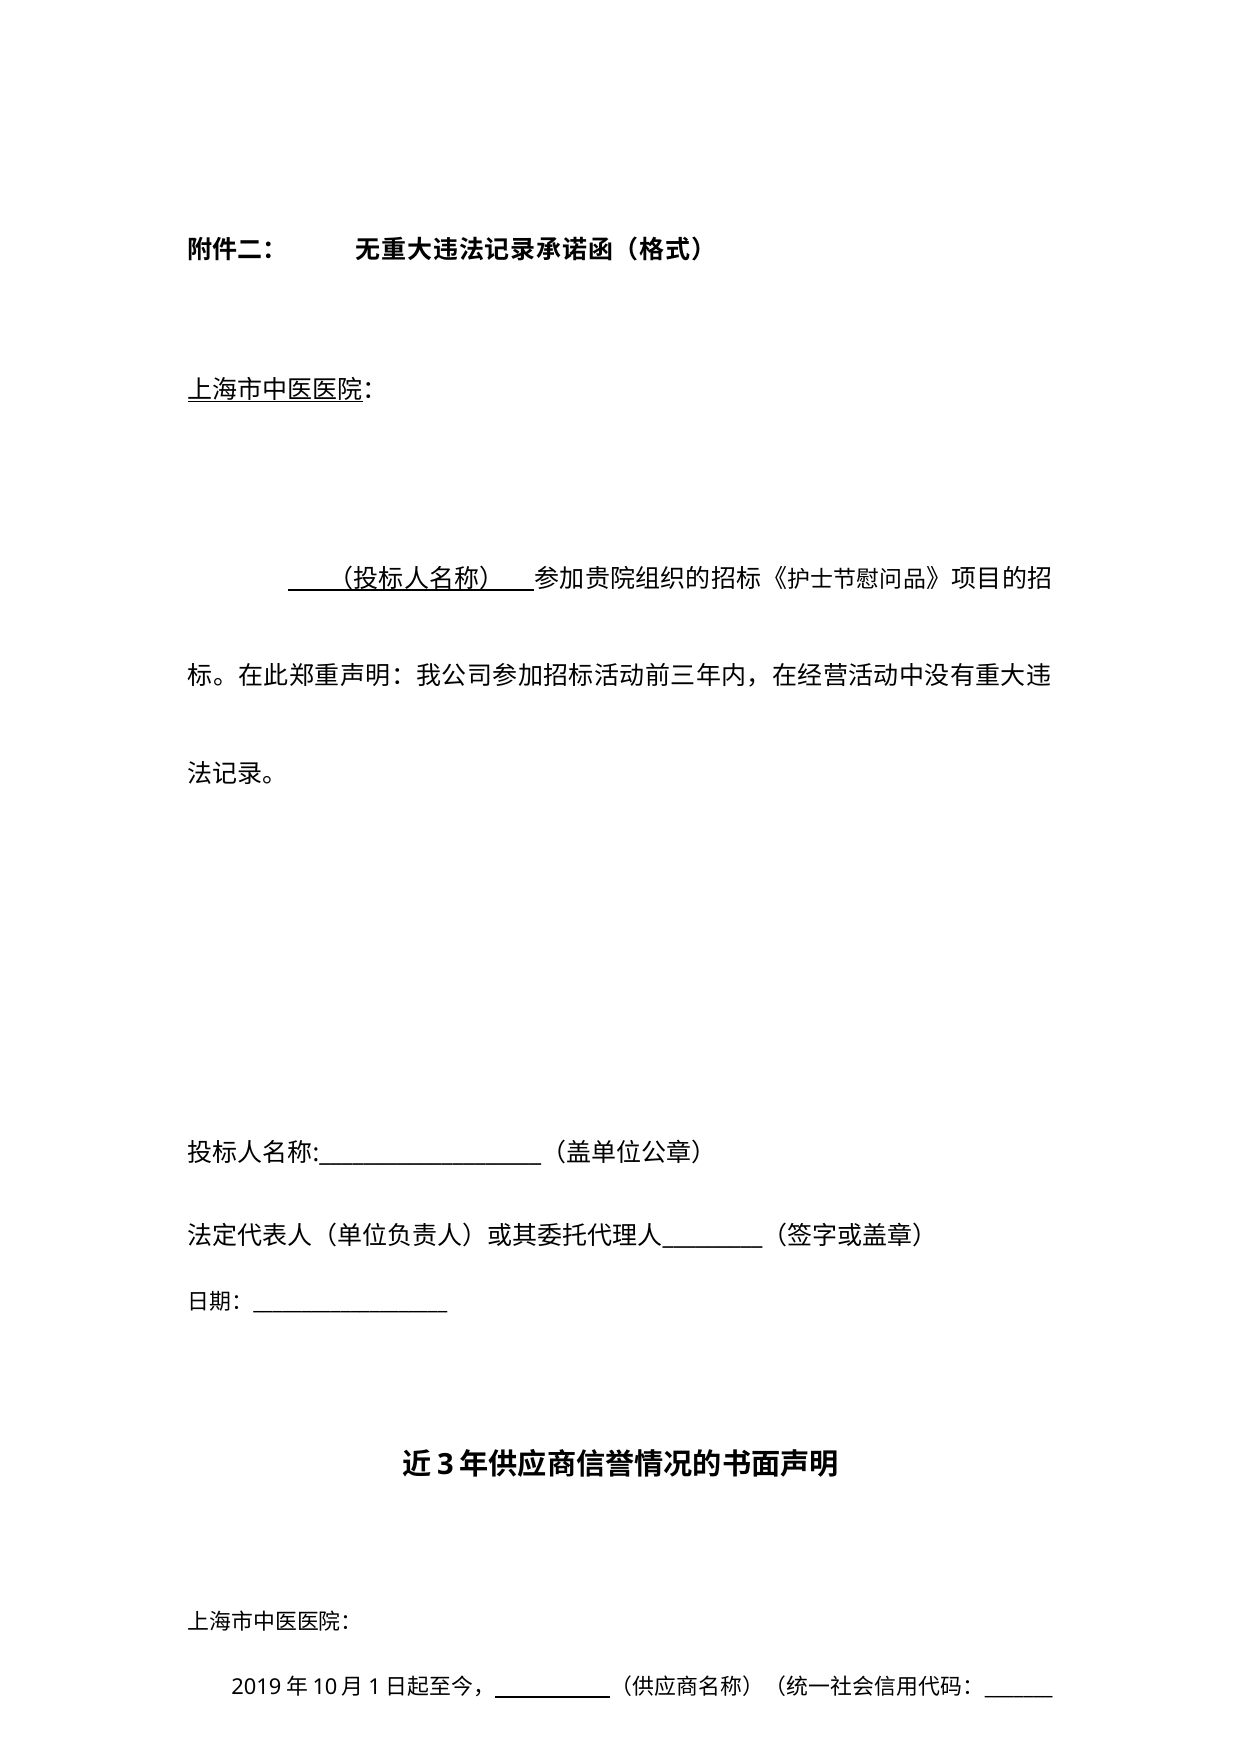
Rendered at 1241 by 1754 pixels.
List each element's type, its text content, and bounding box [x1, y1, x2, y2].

text 日期：____________________ [187, 1284, 1053, 1317]
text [187, 1669, 1053, 1701]
text 近3年供应商信誉情况的书面声明 [187, 1429, 1053, 1494]
text 法定代表人（单位负责人）或其委托代理人_________（签字或盖章） [187, 1201, 953, 1266]
text 附件二： 无重大违法记录承诺函（格式） [187, 215, 1053, 280]
text 上海市中医医院： [187, 1604, 1053, 1636]
text （投标人名称） 参加贵院组织的招标《护士节慰问品》项目的招标。在此郑重声明：我公司参加招标活动前三年内，在经营活动中没有重大违法记录。 [187, 544, 1053, 804]
text 上海市中医医院： [187, 355, 1053, 420]
text 投标人名称:____________________（盖单位公章） [187, 1118, 953, 1183]
